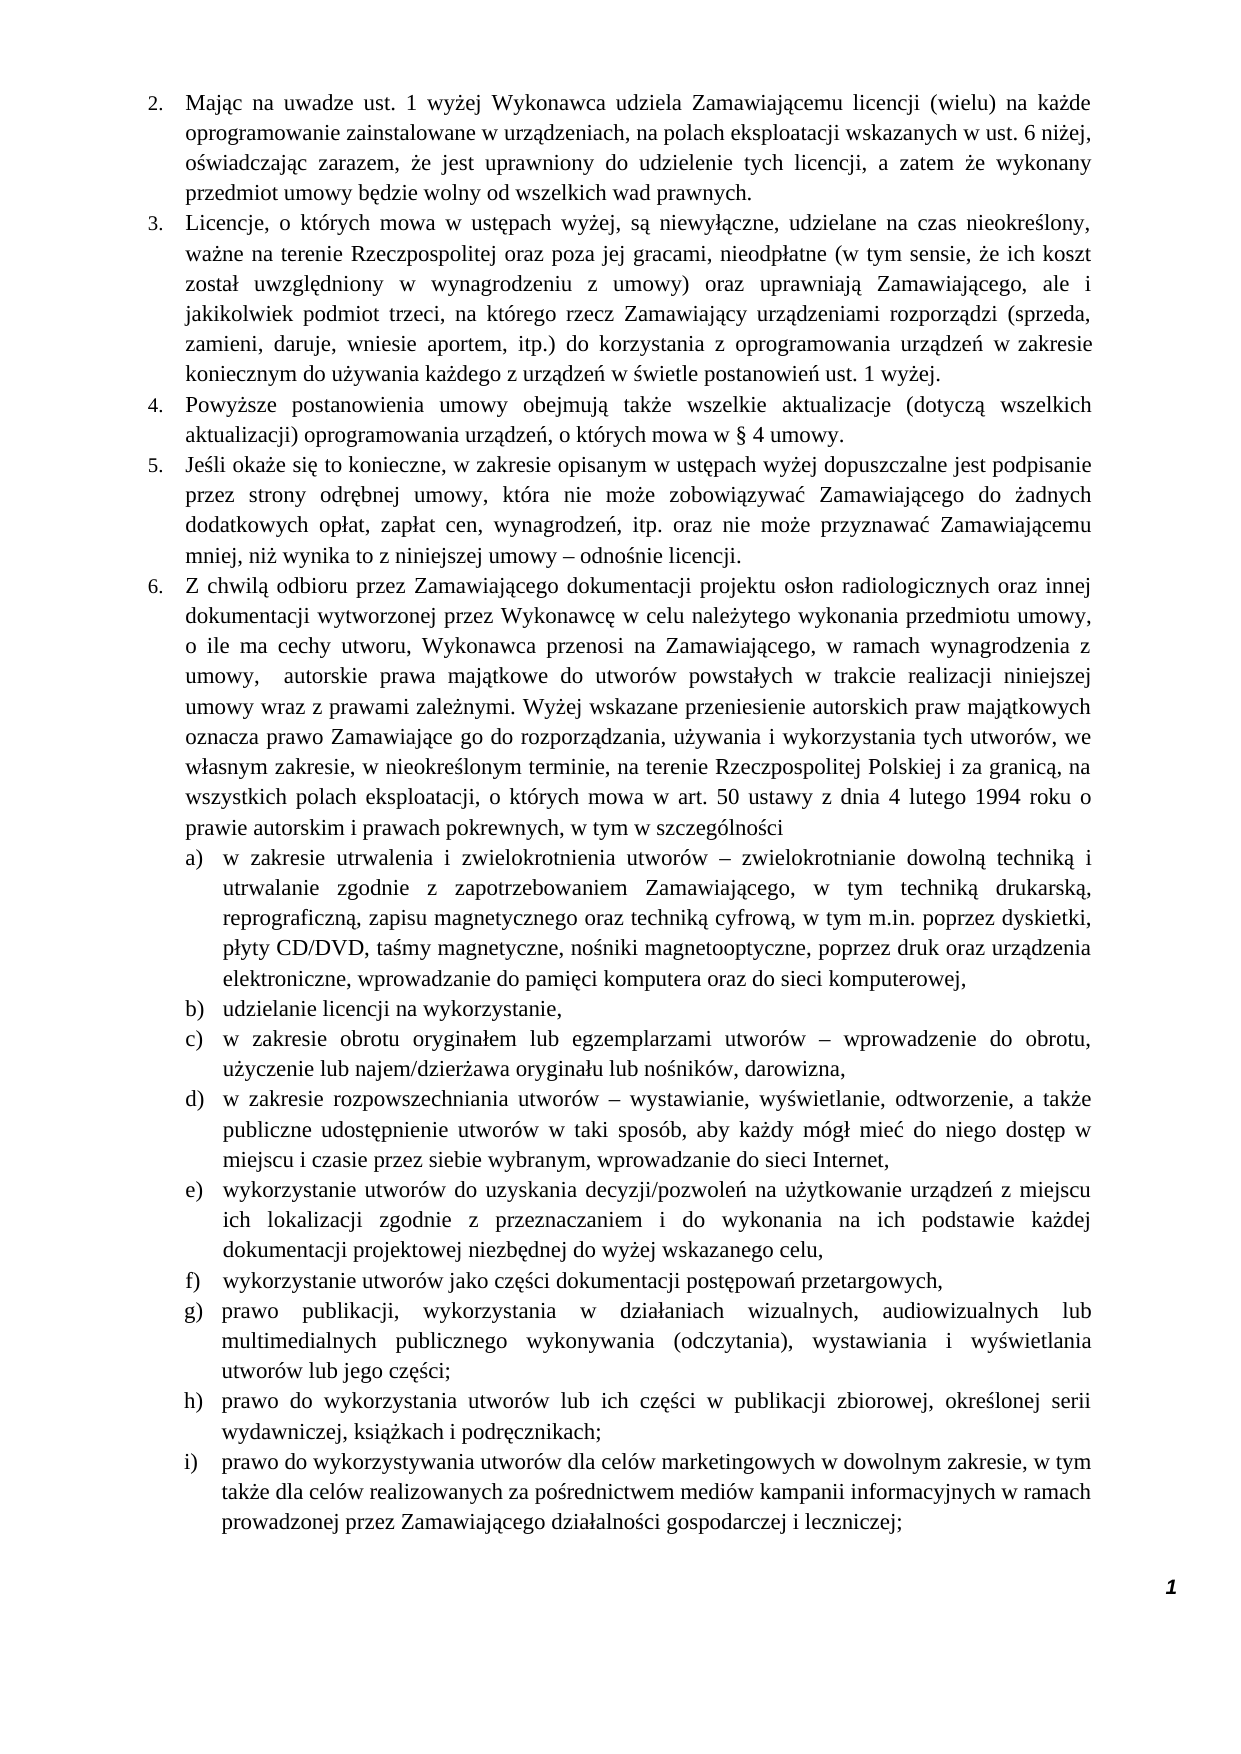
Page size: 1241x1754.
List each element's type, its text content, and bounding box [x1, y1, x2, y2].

list prawo do wykorzystania utworów lub ich części w publikacji zbiorowej, określonej serii wydawniczej, książkach i podręcznikach; [184, 1388, 1093, 1444]
list prawo do wykorzystywania utworów dla celów marketingowych w dowolnym zakresie, w tym także dla celów realizowanych za pośrednictwem mediów kampanii informacyjnych w ramach prowadzonej przez Zamawiającego działalności gospodarczej i leczniczej; [184, 1448, 1093, 1535]
list prawo publikacji, wykorzystania w działaniach wizualnych, audiowizualnych lub multimedialnych publicznego wykonywania (odczytania), wystawiania i wyświetlania utworów lub jego części; [184, 1297, 1093, 1384]
list Jeśli okaże się to konieczne, w zakresie opisanym w ustępach wyżej dopuszczalne jest podpisanie przez strony odrębnej umowy, która nie może zobowiązywać Zamawiającego do żadnych dodatkowych opłat, zapłat cen, wynagrodzeń, itp. oraz nie może przyznawać Zamawiającemu mniej, niż wynika to z niniejszej umowy – odnośnie licencji. [148, 451, 1093, 568]
list Mając na uwadze ust. 1 wyżej Wykonawca udziela Zamawiającemu licencji (wielu) na każde oprogramowanie zainstalowane w urządzeniach, na polach eksploatacji wskazanych w ust. 6 niżej, oświadczając zarazem, że jest uprawniony do udzielenie tych licencji, a zatem że wykonany przedmiot umowy będzie wolny od wszelkich wad prawnych. [148, 89, 1093, 206]
list w zakresie obrotu oryginałem lub egzemplarzami utworów – wprowadzenie do obrotu, użyczenie lub najem/dzierżawa oryginału lub nośników, darowizna, [185, 1025, 1093, 1082]
list Powyższe postanowienia umowy obejmują także wszelkie aktualizacje (dotyczą wszelkich aktualizacji) oprogramowania urządzeń, o których mowa w § 4 umowy. [148, 391, 1093, 447]
list w zakresie utrwalenia i zwielokrotnienia utworów – zwielokrotnianie dowolną techniką i utrwalanie zgodnie z zapotrzebowaniem Zamawiającego, w tym techniką drukarską, reprograficzną, zapisu magnetycznego oraz techniką cyfrową, w tym m.in. poprzez dyskietki, płyty CD/DVD, taśmy magnetyczne, nośniki magnetooptyczne, poprzez druk oraz urządzenia elektroniczne, wprowadzanie do pamięci komputera oraz do sieci komputerowej, [185, 844, 1093, 991]
list Z chwilą odbioru przez Zamawiającego dokumentacji projektu osłon radiologicznych oraz innej dokumentacji wytworzonej przez Wykonawcę w celu należytego wykonania przedmiotu umowy, o ile ma cechy utworu, Wykonawca przenosi na Zamawiającego, w ramach wynagrodzenia z umowy, autorskie prawa majątkowe do utworów powstałych w trakcie realizacji niniejszej umowy wraz z prawami zależnymi. Wyżej wskazane przeniesienie autorskich praw majątkowych oznacza prawo Zamawiające go do rozporządzania, używania i wykorzystania tych utworów, we własnym zakresie, w nieokreślonym terminie, na terenie Rzeczpospolitej Polskiej i za granicą, na wszystkich polach eksploatacji, o których mowa w art. 50 ustawy z dnia 4 lutego 1994 roku o prawie autorskim i prawach pokrewnych, w tym w szczególności [148, 572, 1093, 840]
list wykorzystanie utworów do uzyskania decyzji/pozwoleń na użytkowanie urządzeń z miejscu ich lokalizacji zgodnie z przeznaczaniem i do wykonania na ich podstawie każdej dokumentacji projektowej niezbędnej do wyżej wskazanego celu, [185, 1176, 1093, 1263]
list w zakresie rozpowszechniania utworów – wystawianie, wyświetlanie, odtworzenie, a także publiczne udostępnienie utworów w taki sposób, aby każdy mógł mieć do niego dostęp w miejscu i czasie przez siebie wybranym, wprowadzanie do sieci Internet, [185, 1086, 1093, 1172]
list udzielanie licencji na wykorzystanie, [185, 995, 1093, 1021]
list Licencje, o których mowa w ustępach wyżej, są niewyłączne, udzielane na czas nieokreślony, ważne na terenie Rzeczpospolitej oraz poza jej gracami, nieodpłatne (w tym sensie, że ich koszt został uwzględniony w wynagrodzeniu z umowy) oraz uprawniają Zamawiającego, ale i jakikolwiek podmiot trzeci, na którego rzecz Zamawiający urządzeniami rozporządzi (sprzeda, zamieni, daruje, wniesie aportem, itp.) do korzystania z oprogramowania urządzeń w zakresie koniecznym do używania każdego z urządzeń w świetle postanowień ust. 1 wyżej. [148, 209, 1093, 387]
list wykorzystanie utworów jako części dokumentacji postępowań przetargowych, [185, 1267, 1093, 1293]
